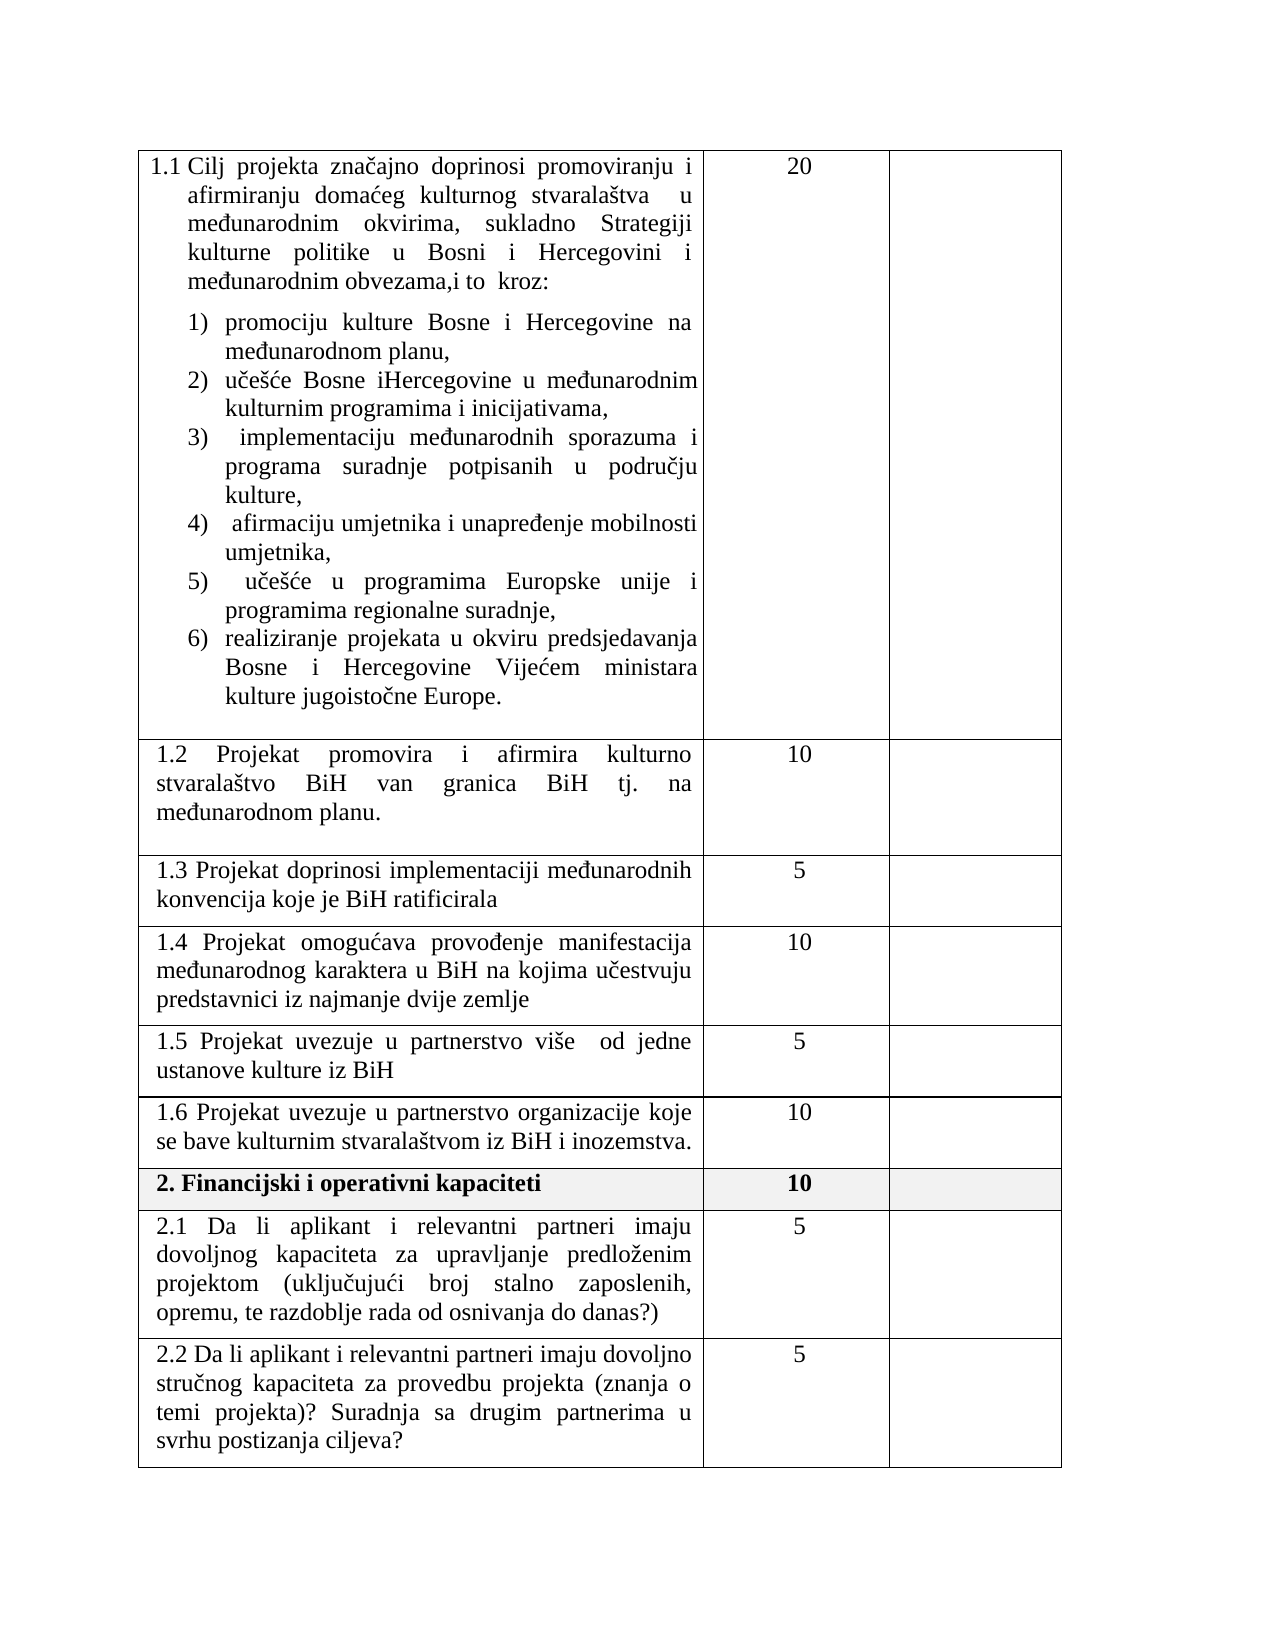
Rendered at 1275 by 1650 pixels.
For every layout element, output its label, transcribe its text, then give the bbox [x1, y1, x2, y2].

table_cell [890, 1098, 1061, 1167]
table_cell 2.2 Da li aplikant i relevantni partneri imaju dovoljno stručnog kapaciteta za provedbu projekta (znanja o temi projekta)? Suradnja sa drugim partnerima u svrhu postizanja ciljeva? [139, 1339, 703, 1467]
table_cell 1.5 Projekat uvezuje u partnerstvo više od jedne ustanove kulture iz BiH [139, 1026, 703, 1096]
table_cell 2. Financijski i operativni kapaciteti [139, 1169, 703, 1210]
table_cell [890, 1339, 1061, 1467]
table_cell 10 [704, 1169, 889, 1210]
table_cell 5 [704, 1211, 889, 1338]
table_cell [890, 1026, 1061, 1096]
table_cell 10 [704, 927, 889, 1025]
table_cell [890, 740, 1061, 854]
table_cell 5 [704, 856, 889, 926]
table_cell 1.4 Projekat omogućava provođenje manifestacija međunarodnog karaktera u BiH na kojima učestvuju predstavnici iz najmanje dvije zemlje [139, 927, 703, 1025]
table_cell 1.2 Projekat promovira i afirmira kulturno stvaralaštvo BiH van granica BiH tj. na međunarodnom planu. [139, 740, 703, 854]
table_cell 5 [704, 1339, 889, 1467]
table_cell Cilj projekta značajno doprinosi promoviranju i afirmiranju domaćeg kulturnog stvaralaštva u međunarodnim okvirima, sukladno Strategiji kulturne politike u Bosni i Hercegovini i međunarodnim obvezama,i to kroz: promociju kulture Bosne i Hercegovine na međunarodnom planu, učešće Bosne iHercegovine u međunarodnim kulturnim programima i inicijativama, implementaciju međunarodnih sporazuma i programa suradnje potpisanih u području kulture, afirmaciju umjetnika i unapređenje mobilnosti umjetnika, učešće u programima Europske unije i programima regionalne suradnje, realiziranje projekata u okviru predsjedavanja Bosne i Hercegovine Vijećem ministara kulture jugoistočne Europe. [139, 151, 703, 738]
table_cell 20 [704, 151, 889, 738]
table_cell [890, 151, 1061, 738]
table_cell [890, 927, 1061, 1025]
table_cell 10 [704, 1098, 889, 1167]
table_cell [890, 856, 1061, 926]
table_cell 5 [704, 1026, 889, 1096]
table_cell [890, 1211, 1061, 1338]
table_cell 1.6 Projekat uvezuje u partnerstvo organizacije koje se bave kulturnim stvaralaštvom iz BiH i inozemstva. [139, 1098, 703, 1167]
table_cell 10 [704, 740, 889, 854]
table_cell 1.3 Projekat doprinosi implementaciji međunarodnih konvencija koje je BiH ratificirala [139, 856, 703, 926]
table_cell 2.1 Da li aplikant i relevantni partneri imaju dovoljnog kapaciteta za upravljanje predloženim projektom (uključujući broj stalno zaposlenih, opremu, te razdoblje rada od osnivanja do danas?) [139, 1211, 703, 1338]
table_cell [890, 1169, 1061, 1210]
